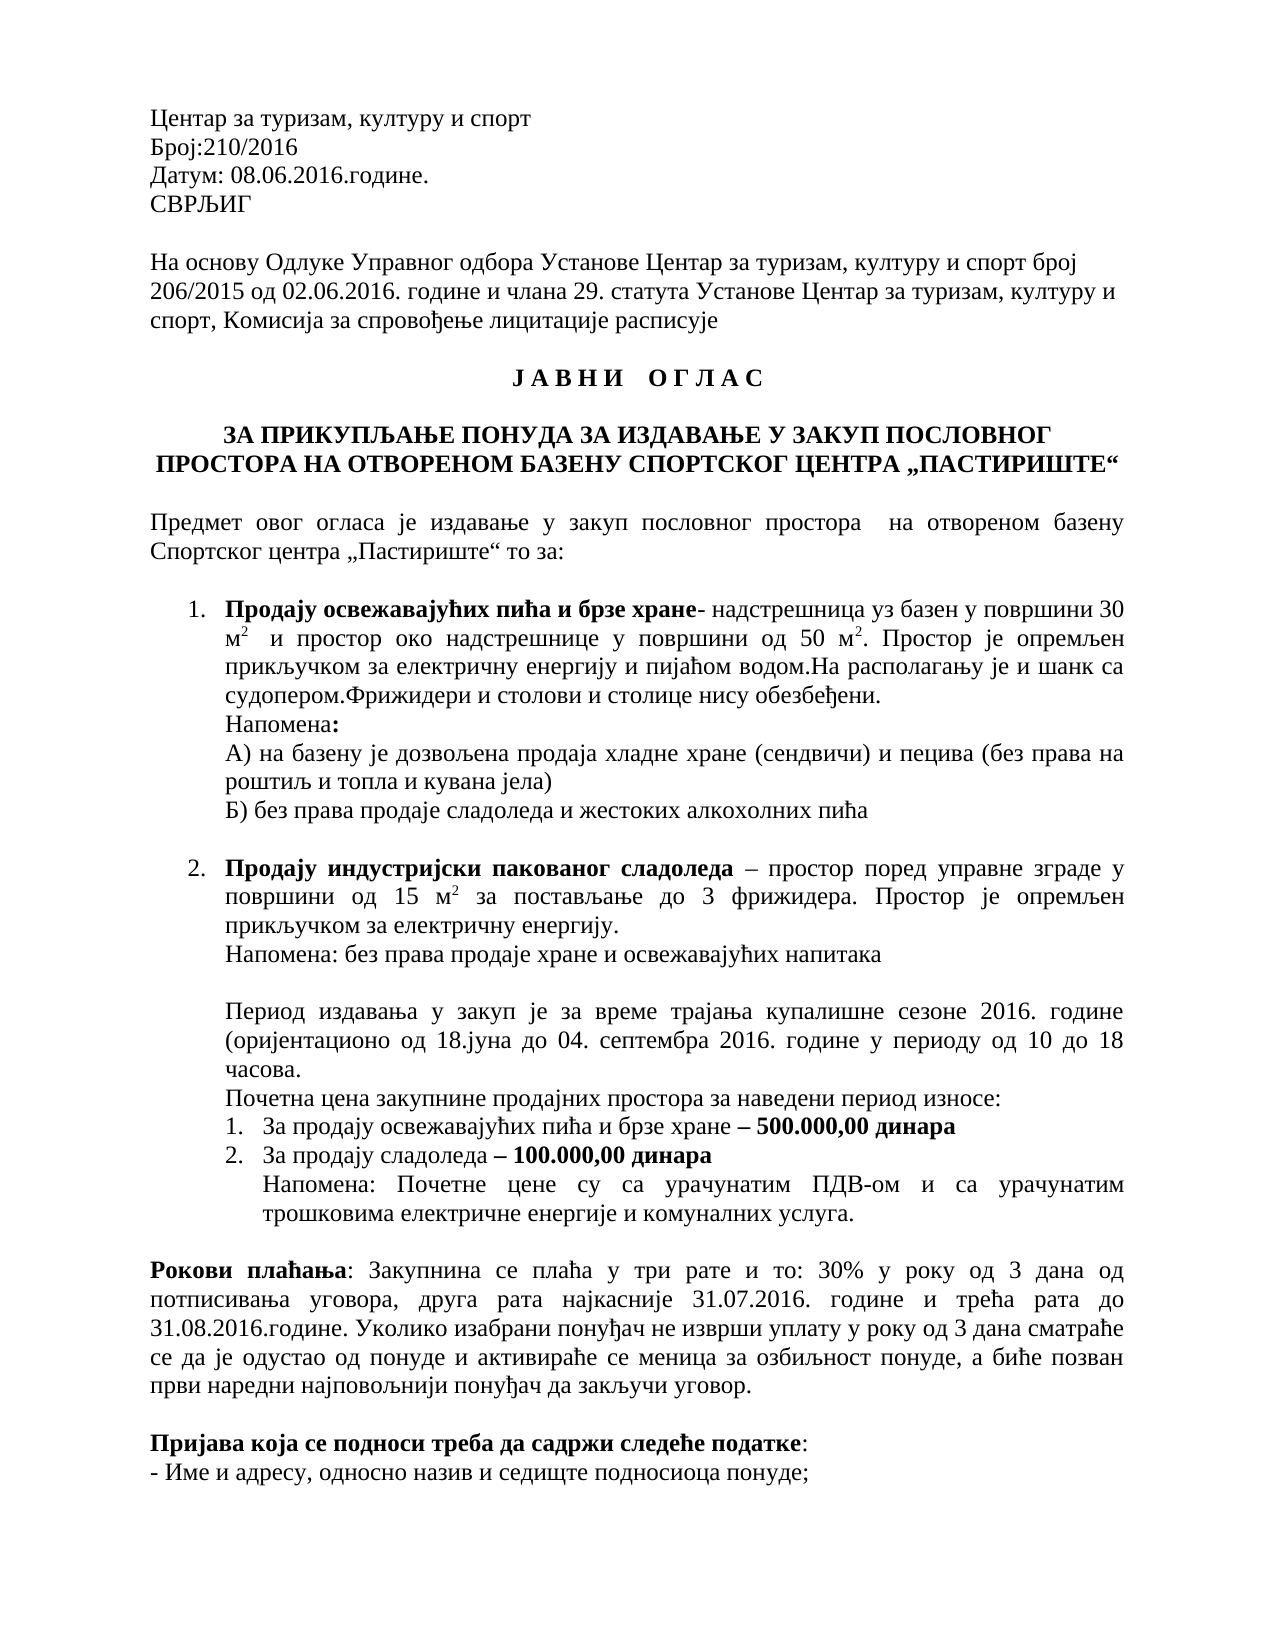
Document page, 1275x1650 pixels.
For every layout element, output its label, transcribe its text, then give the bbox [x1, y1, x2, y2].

text ЗА ПРИКУПЉАЊЕ ПОНУДА ЗА ИЗДАВАЊЕ У ЗАКУП ПОСЛОВНОГ ПРОСТОРА НА ОТВОРЕНОМ БАЗЕНУ СПОРТСКОГ ЦЕНТРА „ПАСТИРИШТЕ“ [150, 421, 1125, 478]
list Продају индустријски пакованог сладоледа – простор поред управне зграде у површини од 15 м2 за постављање до 3 фрижидера. Простор је опремљен прикључком за електричну енергију. [187, 853, 1125, 939]
text Предмет овог огласа је издавање у закуп пословног простора на отвореном базену Спортског центра „Пастириште“ то за: [150, 507, 1125, 565]
text Период издавања у закуп је за време трајања купалишне сезоне 2016. године (оријентационо од 18.јуна до 04. септембра 2016. године у периоду од 10 до 18 часова. [225, 996, 1125, 1083]
text Ј А В Н И О Г Л А С [150, 363, 1125, 391]
list За продају освежавајућих пића и брзе хране – 500.000,00 динара [225, 1111, 1125, 1140]
text Б) без права продаје сладоледа и жестоких алкохолних пића [225, 795, 1125, 824]
text На основу Одлуке Управног одбора Установе Центар за туризам, културу и спорт број 206/2015 од 02.06.2016. године и члана 29. статута Установе Центар за туризам, културу и спорт, Комисија за спровођење лицитације расписује [150, 247, 1125, 333]
text Напомена: без права продаје хране и освежавајућих напитака [225, 939, 1125, 968]
list Продају освежавајућих пића и брзе хране- надстрешница уз базен у површини 30 м2 и простор око надстрешнице у површини од 50 м2. Простор је опремљен прикључком за електричну енергију и пијаћом водом.На располагању је и шанк са судопером.Фрижидери и столови и столице нису обезбеђени. [187, 594, 1125, 709]
list За продају сладоледа – 100.000,00 динара [225, 1140, 1125, 1169]
text Почетна цена закупнине продајних простора за наведени период износе: [225, 1083, 1125, 1111]
text Напомена: Почетне цене су са урачунатим ПДВ-ом и са урачунатим трошковима електричне енергије и комуналних услуга. [262, 1169, 1125, 1226]
text Центар за туризам, културу и спорт Број:210/2016 Датум: 08.06.2016.године. СВРЉИГ [150, 103, 1125, 218]
text А) на базену је дозвољена продаја хладне хране (сендвичи) и пецива (без права на роштиљ и топла и кувана јела) [225, 738, 1125, 795]
text Напомена: [225, 709, 1125, 738]
text Рокови плаћања: Закупнина се плаћа у три рате и то: 30% у року од 3 дана од потписивања уговора, друга рата најкасније 31.07.2016. године и трећа рата до 31.08.2016.године. Уколико изабрани понуђач не изврши уплату у року од 3 дана сматраће се да је одустао од понуде и активираће се меница за озбиљност понуде, а биће позван први наредни најповољнији понуђач да закључи уговор. [150, 1256, 1125, 1399]
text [150, 1428, 1125, 1486]
